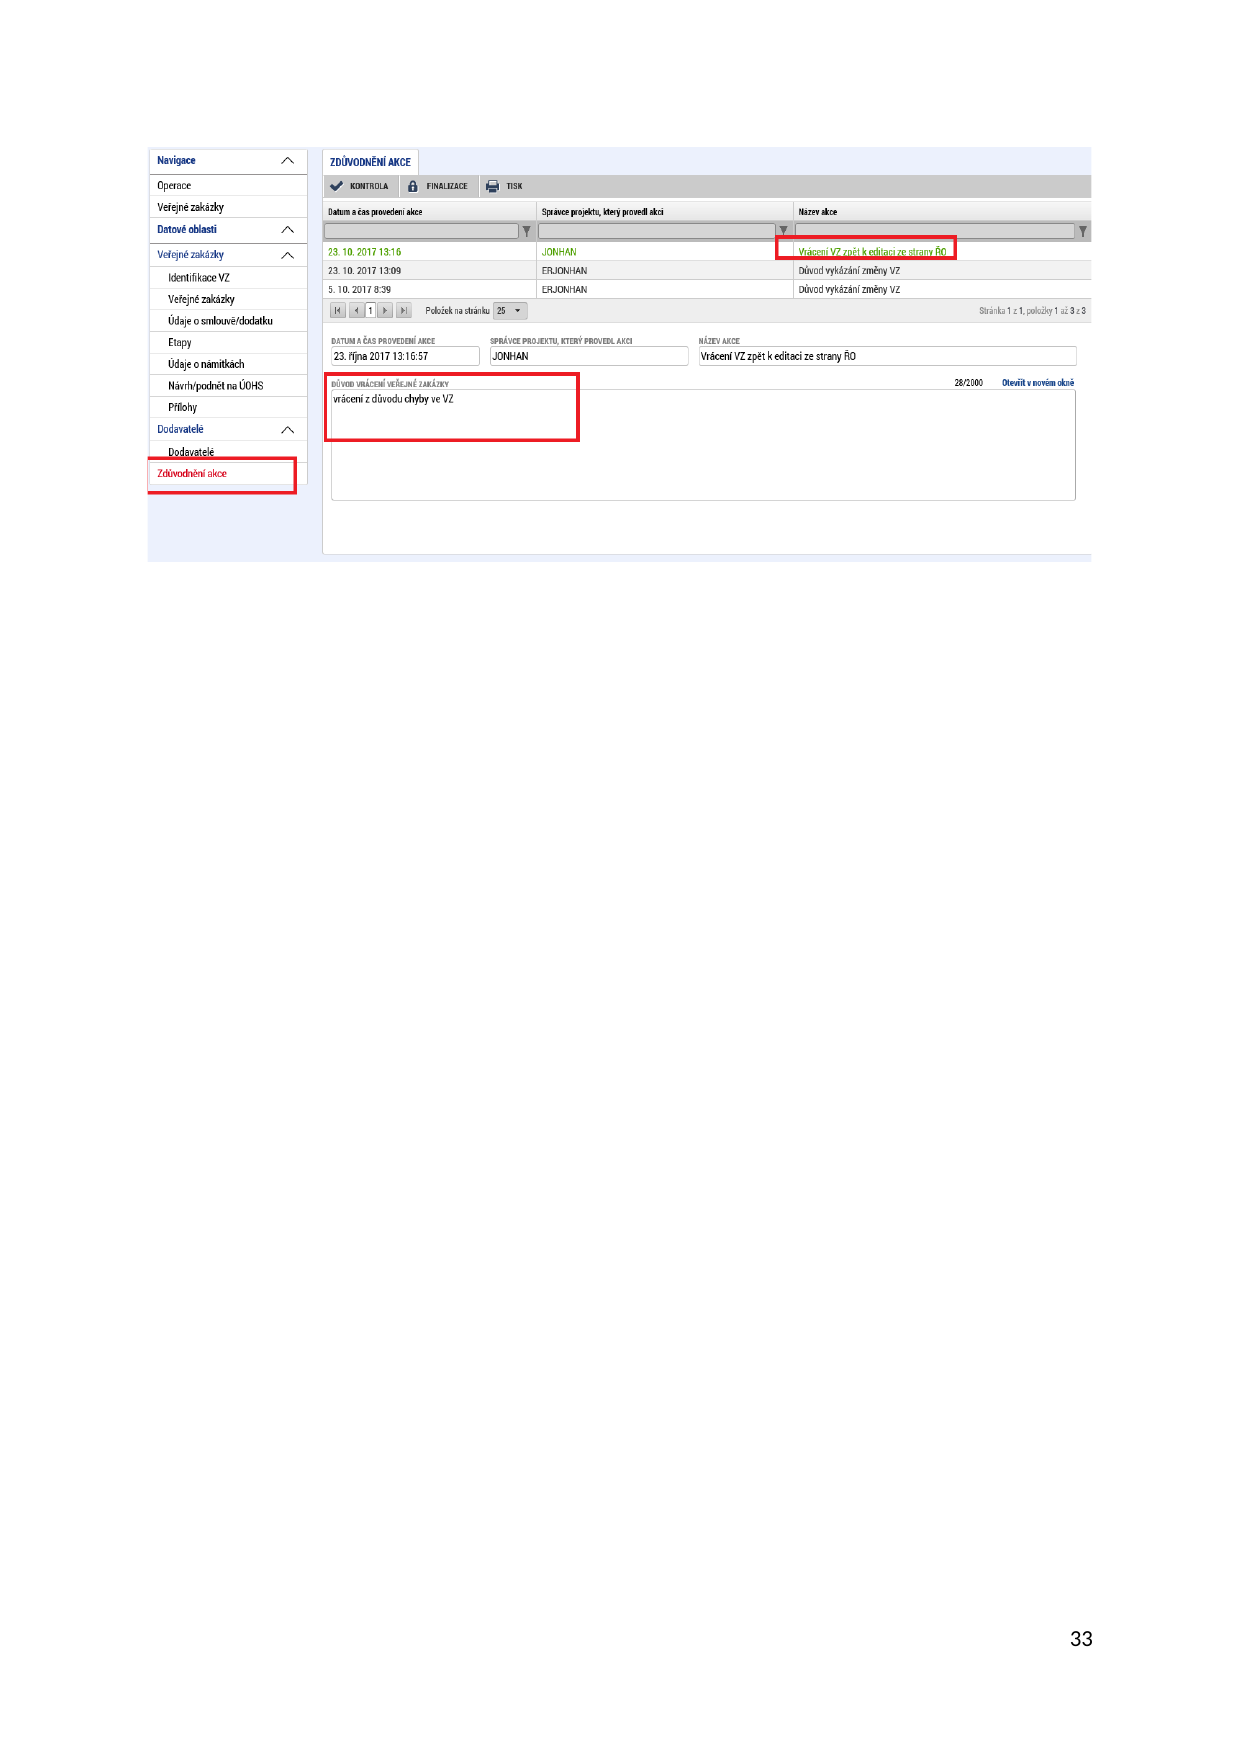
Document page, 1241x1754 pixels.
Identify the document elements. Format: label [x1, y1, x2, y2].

picture [147, 147, 1092, 562]
